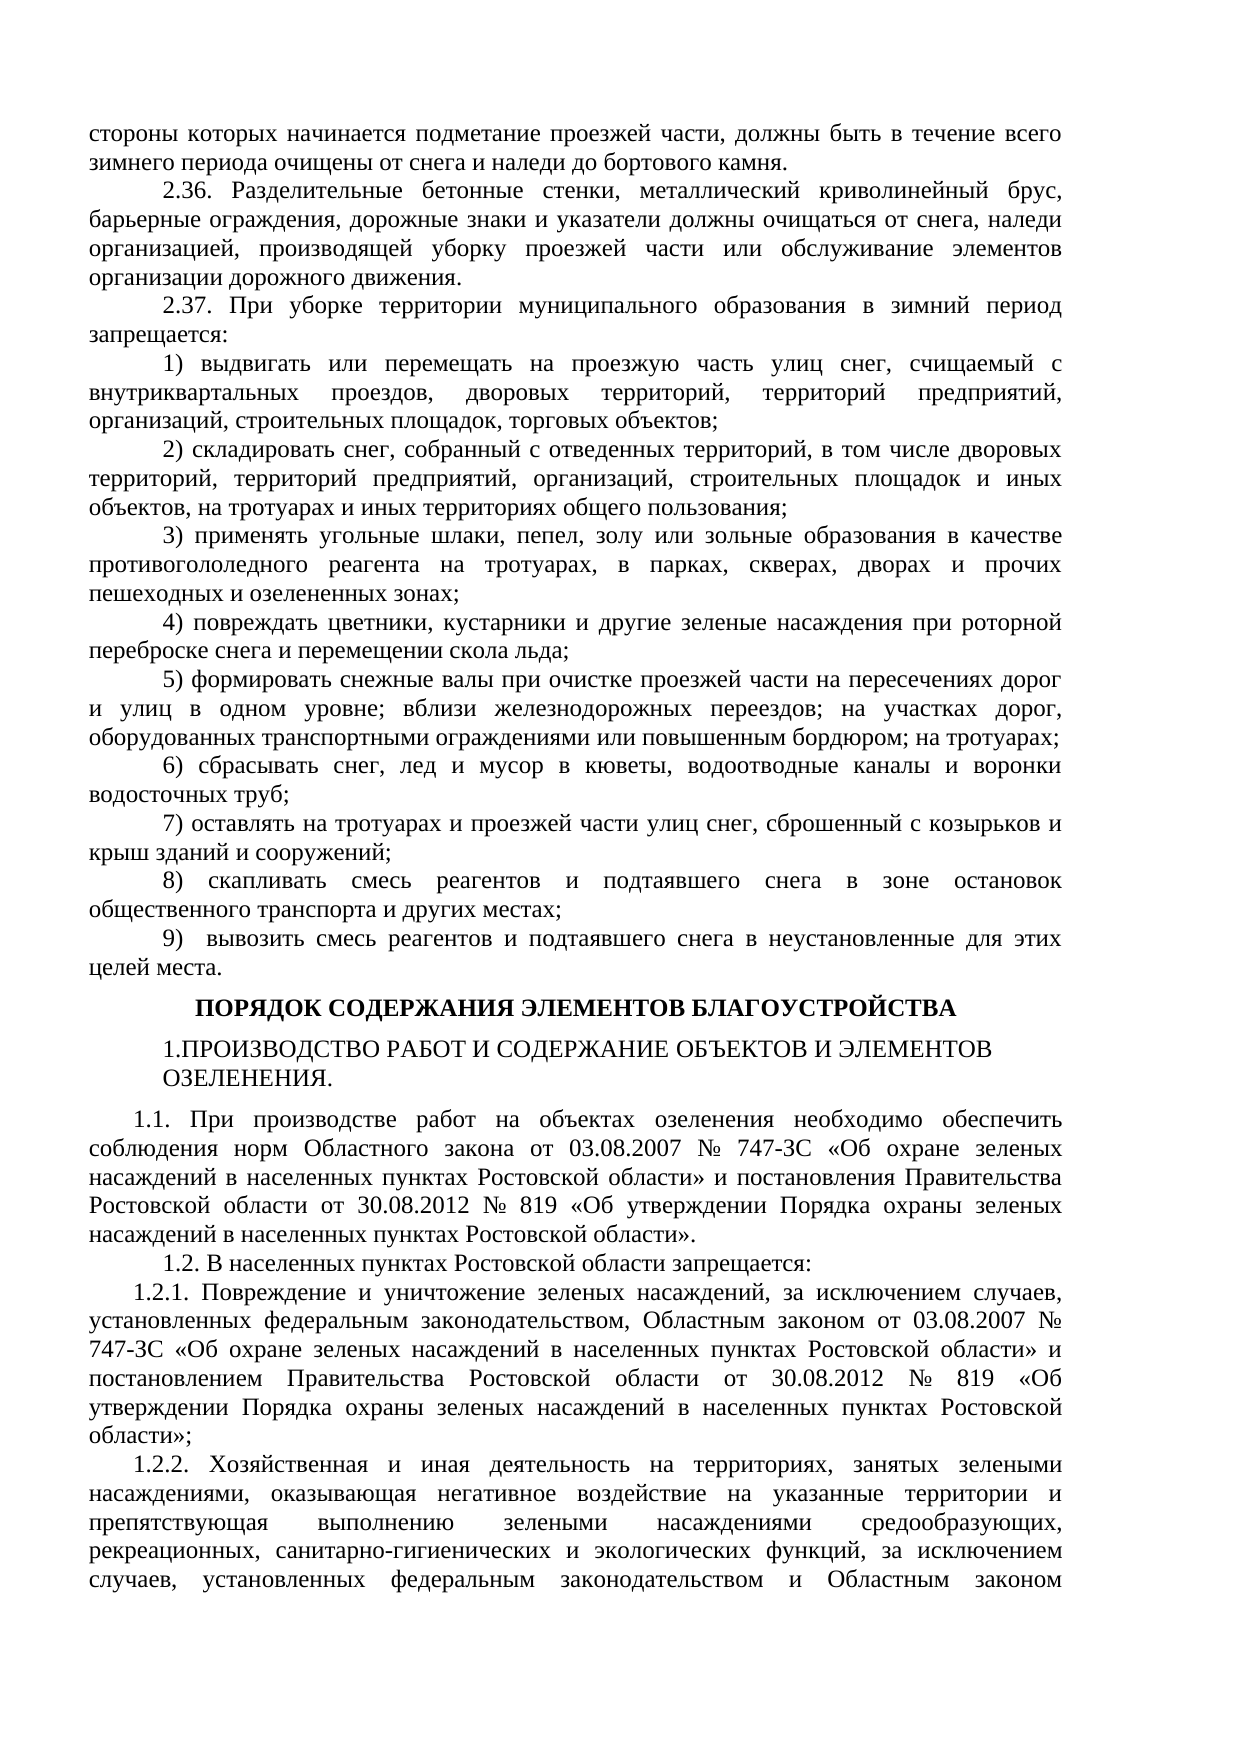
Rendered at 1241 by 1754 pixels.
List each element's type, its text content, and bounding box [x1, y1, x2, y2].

text 1.2. В населенных пунктах Ростовской области запрещается: [88, 1248, 1063, 1277]
text 2) складировать снег, собранный с отведенных территорий, в том числе дворовых территорий, территорий предприятий, организаций, строительных площадок и иных объектов, на тротуарах и иных территориях общего пользования; [88, 434, 1063, 521]
text 6) сбрасывать снег, лед и мусор в кюветы, водоотводные каналы и воронки водосточных труб; [88, 751, 1063, 808]
text 9) вывозить смесь реагентов и подтаявшего снега в неустановленные для этих целей места. [88, 923, 1063, 981]
text 1) выдвигать или перемещать на проезжую часть улиц снег, счищаемый с внутриквартальных проездов, дворовых территорий, территорий предприятий, организаций, строительных площадок, торговых объектов; [88, 348, 1063, 434]
text 1.ПРОИЗВОДСТВО РАБОТ И СОДЕРЖАНИЕ ОБЪЕКТОВ И ЭЛЕМЕНТОВ [88, 1034, 1063, 1063]
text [88, 118, 1063, 176]
text ОЗЕЛЕНЕНИЯ. [88, 1063, 1063, 1092]
text 8) скапливать смесь реагентов и подтаявшего снега в зоне остановок общественного транспорта и других местах; [88, 866, 1063, 923]
text 5) формировать снежные валы при очистке проезжей части на пересечениях дорог и улиц в одном уровне; вблизи железнодорожных переездов; на участках дорог, оборудованных транспортными ограждениями или повышенным бордюром; на тротуарах; [88, 664, 1063, 751]
text 2.37. При уборке территории муниципального образования в зимний период запрещается: [88, 291, 1063, 348]
text 1.2.1. Повреждение и уничтожение зеленых насаждений, за исключением случаев, установленных федеральным законодательством, Областным законом от 03.08.2007 № 747-ЗС «Об охране зеленых насаждений в населенных пунктах Ростовской области» и постановлением Правительства Ростовской области от 30.08.2012 № 819 «Об утверждении Порядка охраны зеленых насаждений в населенных пунктах Ростовской области»; [88, 1277, 1063, 1449]
text 1.1. При производстве работ на объектах озеленения необходимо обеспечить соблюдения норм Областного закона от 03.08.2007 № 747-ЗС «Об охране зеленых насаждений в населенных пунктах Ростовской области» и постановления Правительства Ростовской области от 30.08.2012 № 819 «Об утверждении Порядка охраны зеленых насаждений в населенных пунктах Ростовской области». [88, 1104, 1063, 1248]
text 4) повреждать цветники, кустарники и другие зеленые насаждения при роторной переброске снега и перемещении скола льда; [88, 607, 1063, 664]
text ПОРЯДОК СОДЕРЖАНИЯ ЭЛЕМЕНТОВ БЛАГОУСТРОЙСТВА [88, 993, 1063, 1022]
text 7) оставлять на тротуарах и проезжей части улиц снег, сброшенный с козырьков и крыш зданий и сооружений; [88, 808, 1063, 866]
text 3) применять угольные шлаки, пепел, золу или зольные образования в качестве противогололедного реагента на тротуарах, в парках, скверах, дворах и прочих пешеходных и озелененных зонах; [88, 521, 1063, 607]
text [88, 1449, 1063, 1593]
text 2.36. Разделительные бетонные стенки, металлический криволинейный брус, барьерные ограждения, дорожные знаки и указатели должны очищаться от снега, наледи организацией, производящей уборку проезжей части или обслуживание элементов организации дорожного движения. [88, 176, 1063, 291]
